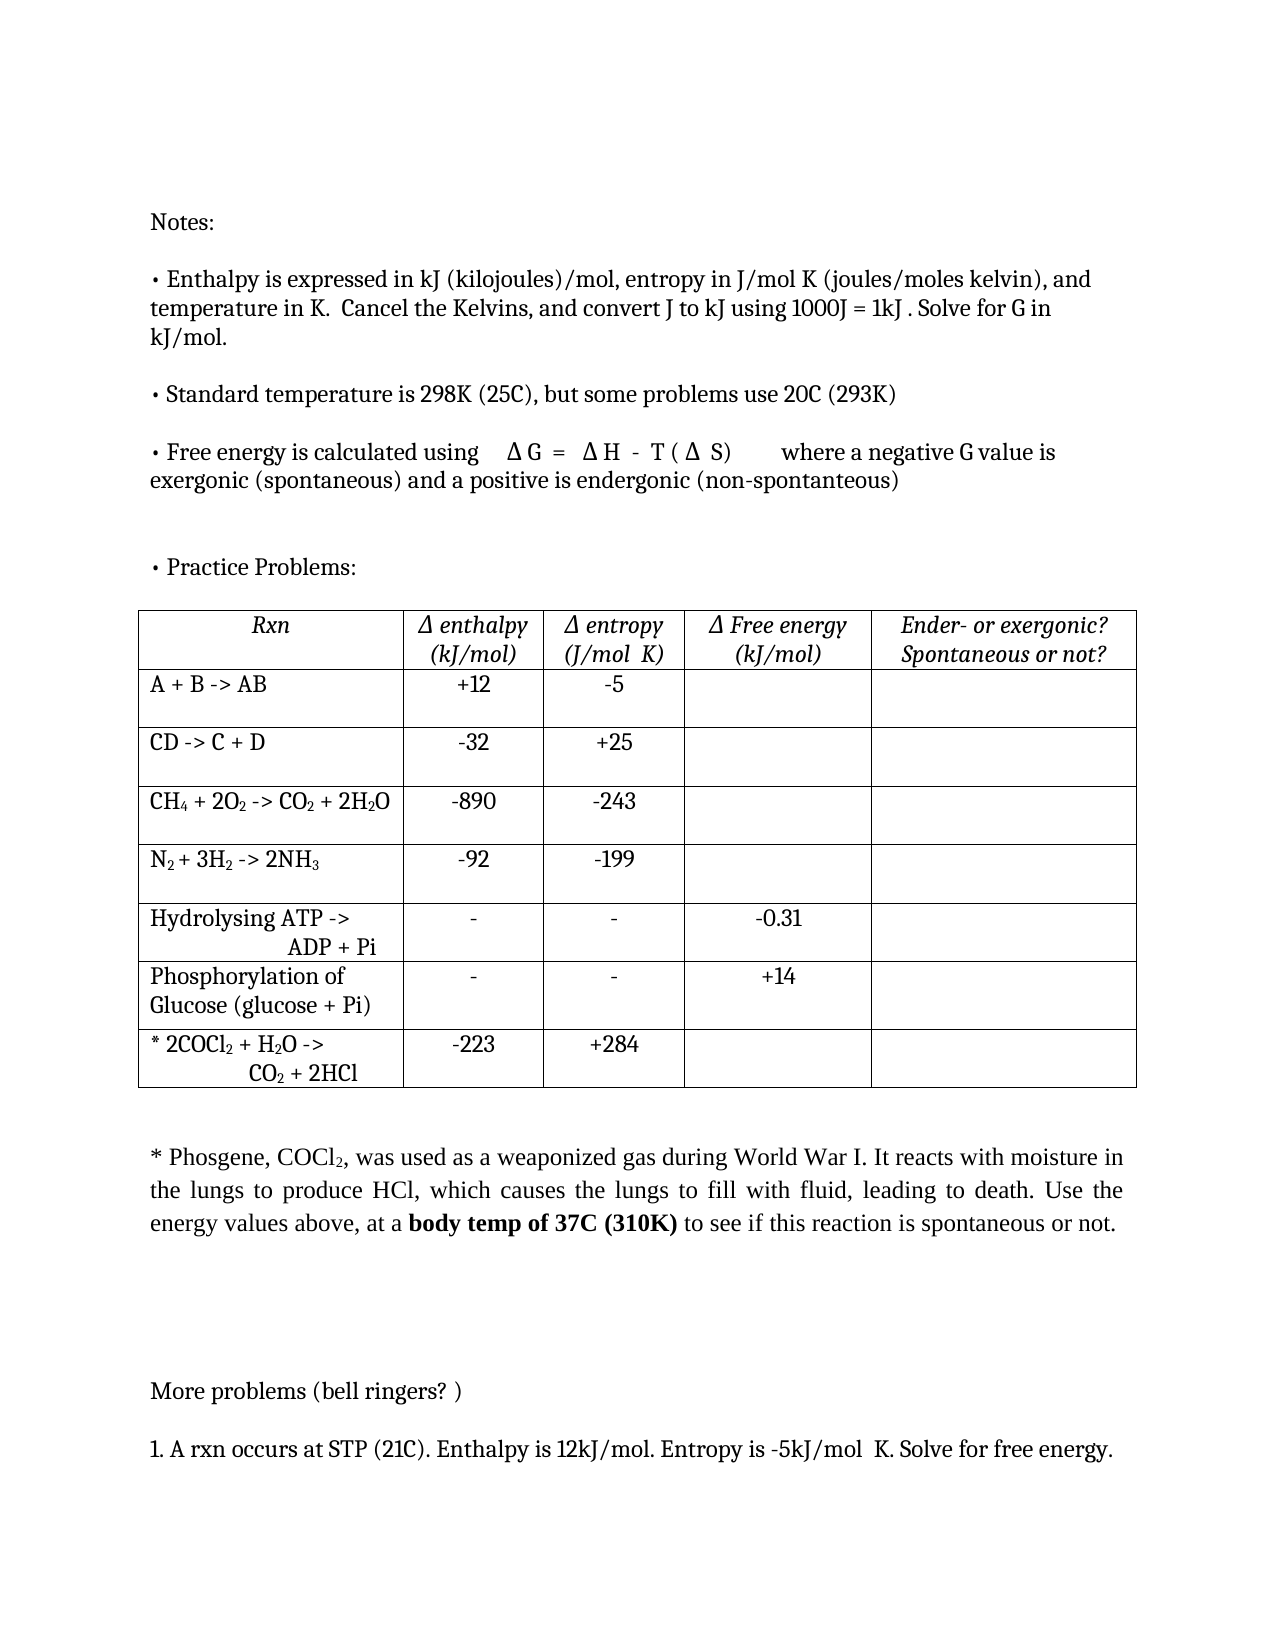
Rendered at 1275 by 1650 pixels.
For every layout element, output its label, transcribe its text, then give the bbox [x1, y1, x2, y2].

table_cell [872, 787, 1136, 844]
table_header Δ Free energy (kJ/mol) [685, 611, 871, 668]
table_cell +284 [544, 1030, 684, 1087]
table_cell +14 [685, 962, 871, 1029]
table_header Δ enthalpy (kJ/mol) [404, 611, 543, 668]
table_cell [685, 728, 871, 786]
table_cell A + B -> AB [139, 670, 403, 727]
text Notes: [150, 207, 1125, 236]
table_cell - [544, 962, 684, 1029]
table_cell -890 [404, 787, 543, 844]
table_cell [872, 904, 1136, 961]
table_cell [685, 670, 871, 727]
table_cell [872, 1030, 1136, 1087]
text • Standard temperature is 298K (25C), but some problems use 20C (293K) [150, 380, 1125, 409]
table_cell +12 [404, 670, 543, 727]
table_cell [685, 845, 871, 903]
table_cell [872, 728, 1136, 786]
text More problems (bell ringers? ) [150, 1377, 1125, 1406]
table_cell - [404, 962, 543, 1029]
table_cell -0.31 [685, 904, 871, 961]
text * Phosgene, COCl2, was used as a weaponized gas during World War I. It reacts with moisture in the lungs to produce HCl, which causes the lungs to fill with fluid, leading to death. Use the energy values above, at a body temp of 37C (310K) to see if this reaction is spontaneous or not. [150, 1142, 1125, 1237]
table_cell - [544, 904, 684, 961]
table_cell N2 + 3H2 -> 2NH3 [139, 845, 403, 903]
table_cell +25 [544, 728, 684, 786]
text • Free energy is calculated using Δ G = Δ H - T ( Δ S) where a negative G value is exergonic (spontaneous) and a positive is endergonic (non-spontanteous) [150, 437, 1125, 495]
table_cell CH4 + 2O2 -> CO2 + 2H2O [139, 787, 403, 844]
table_cell -92 [404, 845, 543, 903]
table_cell -243 [544, 787, 684, 844]
table_cell [872, 845, 1136, 903]
table_cell * 2COCl2 + H2O -> CO2 + 2HCl [139, 1030, 403, 1087]
table_header Ender- or exergonic? Spontaneous or not? [872, 611, 1136, 668]
table_cell -223 [404, 1030, 543, 1087]
table_cell CD -> C + D [139, 728, 403, 786]
table_cell -199 [544, 845, 684, 903]
table_cell [872, 962, 1136, 1029]
table_cell [872, 670, 1136, 727]
table_cell [685, 1030, 871, 1087]
table_cell -32 [404, 728, 543, 786]
table_header Δ entropy (J/mol K) [544, 611, 684, 668]
table_cell Hydrolysing ATP -> ADP + Pi [139, 904, 403, 961]
table_cell - [404, 904, 543, 961]
table_cell [685, 787, 871, 844]
table_cell Phosphorylation of Glucose (glucose + Pi) [139, 962, 403, 1029]
text • Enthalpy is expressed in kJ (kilojoules)/mol, entropy in J/mol K (joules/moles kelvin), and temperature in K. Cancel the Kelvins, and convert J to kJ using 1000J = 1kJ . Solve for G in kJ/mol. [150, 265, 1125, 351]
text 1. A rxn occurs at STP (21C). Enthalpy is 12kJ/mol. Entropy is -5kJ/mol K. Solve for free energy. [150, 1434, 1125, 1463]
text • Practice Problems: [150, 552, 1125, 581]
table_cell -5 [544, 670, 684, 727]
table_header Rxn [139, 611, 403, 668]
